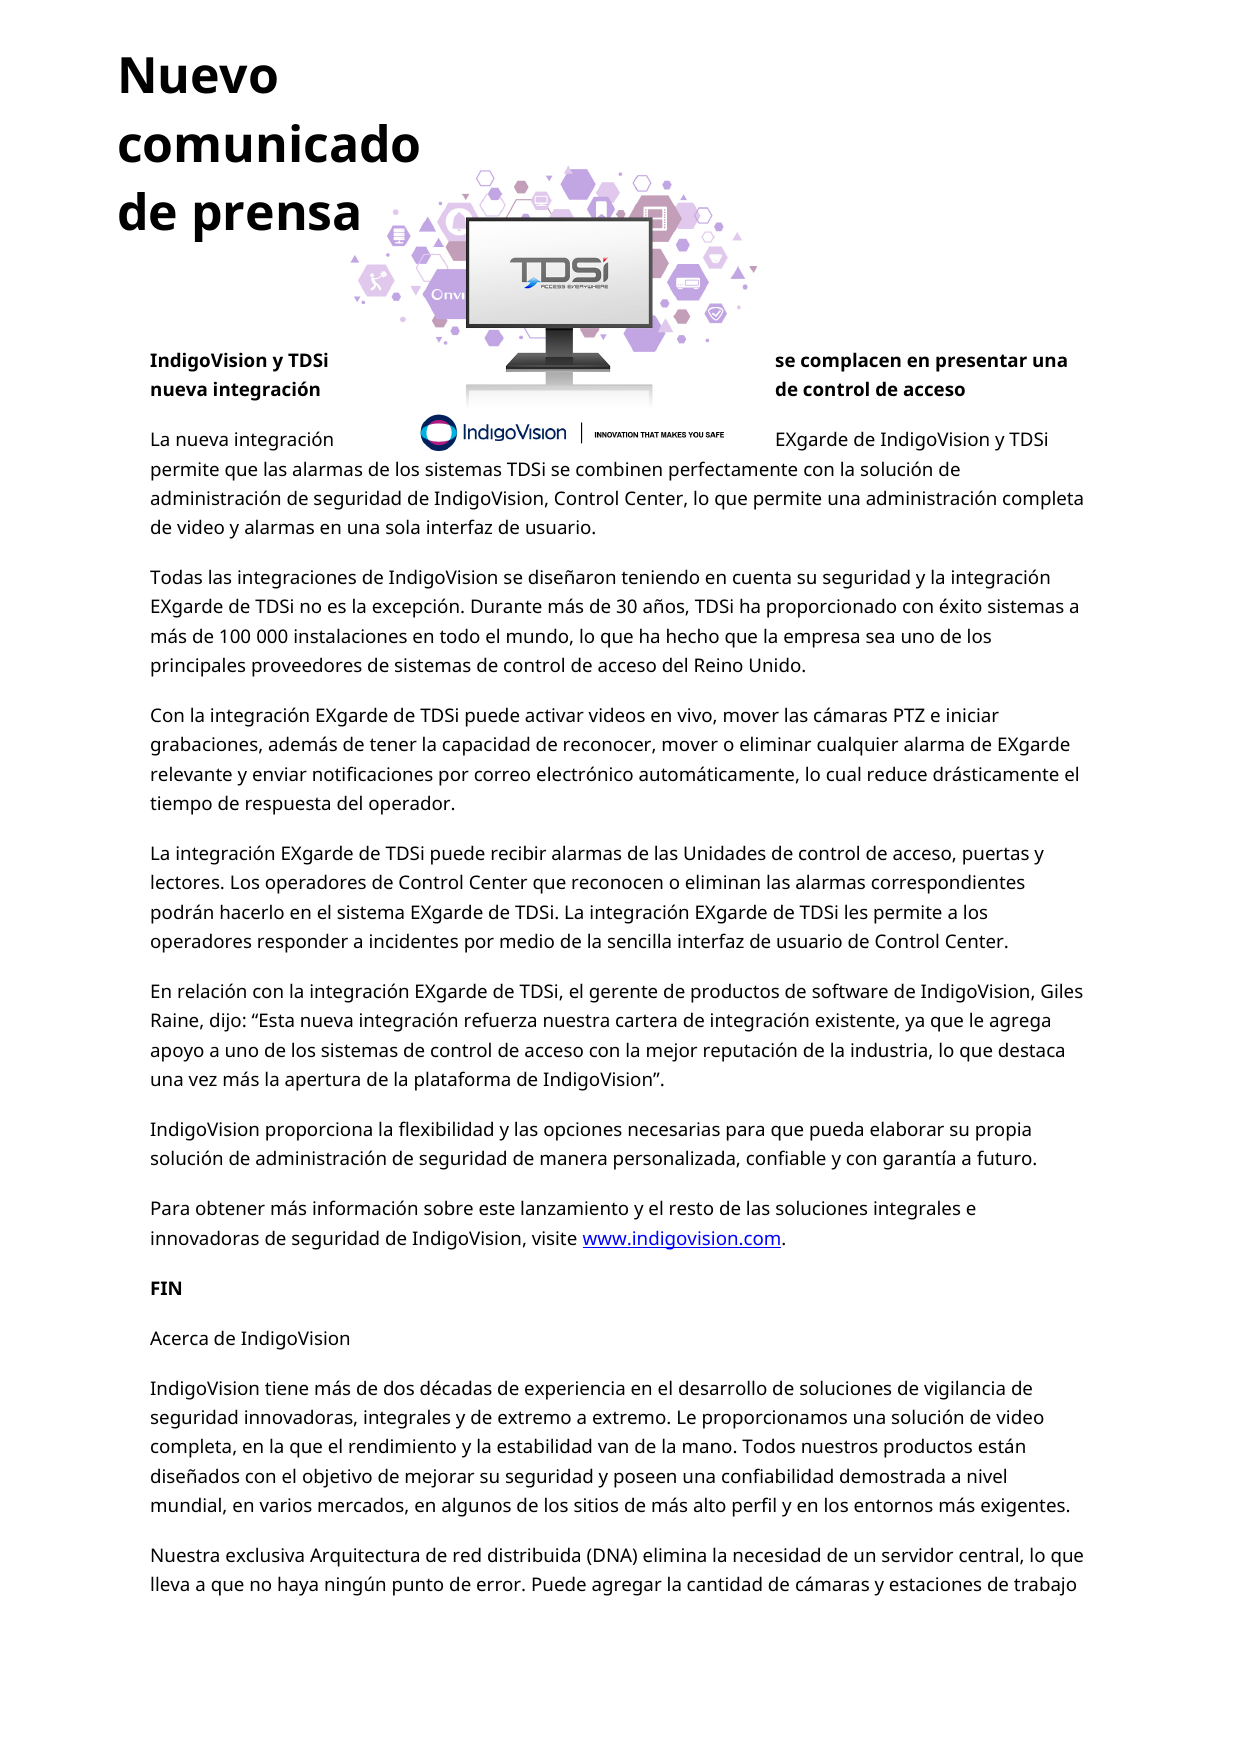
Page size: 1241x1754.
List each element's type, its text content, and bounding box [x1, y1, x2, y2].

text Todas las integraciones de IndigoVision se diseñaron teniendo en cuenta su seguridad y la integración EXgarde de TDSi no es la excepción. Durante más de 30 años, TDSi ha proporcionado con éxito sistemas a más de 100 000 instalaciones en todo el mundo, lo que ha hecho que la empresa sea uno de los principales proveedores de sistemas de control de acceso del Reino Unido. [150, 564, 1090, 678]
text En relación con la integración EXgarde de TDSi, el gerente de productos de software de IndigoVision, Giles Raine, dijo: “Esta nueva integración refuerza nuestra cartera de integración existente, ya que le agrega apoyo a uno de los sistemas de control de acceso con la mejor reputación de la industria, lo que destaca una vez más la apertura de la plataforma de IndigoVision”. [150, 978, 1090, 1092]
text FIN [150, 1275, 1090, 1301]
text IndigoVision proporciona la flexibilidad y las opciones necesarias para que pueda elaborar su propia solución de administración de seguridad de manera personalizada, confiable y con garantía a futuro. [150, 1116, 1090, 1171]
text de prensa [117, 177, 464, 245]
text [150, 1542, 1090, 1597]
text IndigoVision y TDSi se complacen en presentar una nueva integración de control de acceso [775, 347, 1090, 402]
text Nuevo comunicado [117, 41, 464, 177]
text Con la integración EXgarde de TDSi puede activar videos en vivo, mover las cámaras PTZ e iniciar grabaciones, además de tener la capacidad de reconocer, mover o eliminar cualquier alarma de EXgarde relevante y enviar notificaciones por correo electrónico automáticamente, lo cual reduce drásticamente el tiempo de respuesta del operador. [150, 702, 1090, 816]
text Para obtener más información sobre este lanzamiento y el resto de las soluciones integrales e innovadoras de seguridad de IndigoVision, visite www.indigovision.com. [150, 1196, 1090, 1250]
text IndigoVision tiene más de dos décadas de experiencia en el desarrollo de soluciones de vigilancia de seguridad innovadoras, integrales y de extremo a extremo. Le proporcionamos una solución de video completa, en la que el rendimiento y la estabilidad van de la mano. Todos nuestros productos están diseñados con el objetivo de mejorar su seguridad y poseen una confiabilidad demostrada a nivel mundial, en varios mercados, en algunos de los sitios de más alto perfil y en los entornos más exigentes. [150, 1375, 1090, 1518]
picture [335, 147, 775, 451]
text Acerca de IndigoVision [150, 1325, 1090, 1351]
text IndigoVision y TDSi se complacen en presentar una nueva integración de control de acceso [150, 347, 335, 402]
text La integración EXgarde de TDSi puede recibir alarmas de las Unidades de control de acceso, puertas y lectores. Los operadores de Control Center que reconocen o eliminan las alarmas correspondientes podrán hacerlo en el sistema EXgarde de TDSi. La integración EXgarde de TDSi les permite a los operadores responder a incidentes por medio de la sencilla interfaz de usuario de Control Center. [150, 840, 1090, 954]
text La nueva integración EXgarde de IndigoVision y TDSi permite que las alarmas de los sistemas TDSi se combinen perfectamente con la solución de administración de seguridad de IndigoVision, Control Center, lo que permite una administración completa de video y alarmas en una sola interfaz de usuario. [150, 427, 1090, 540]
